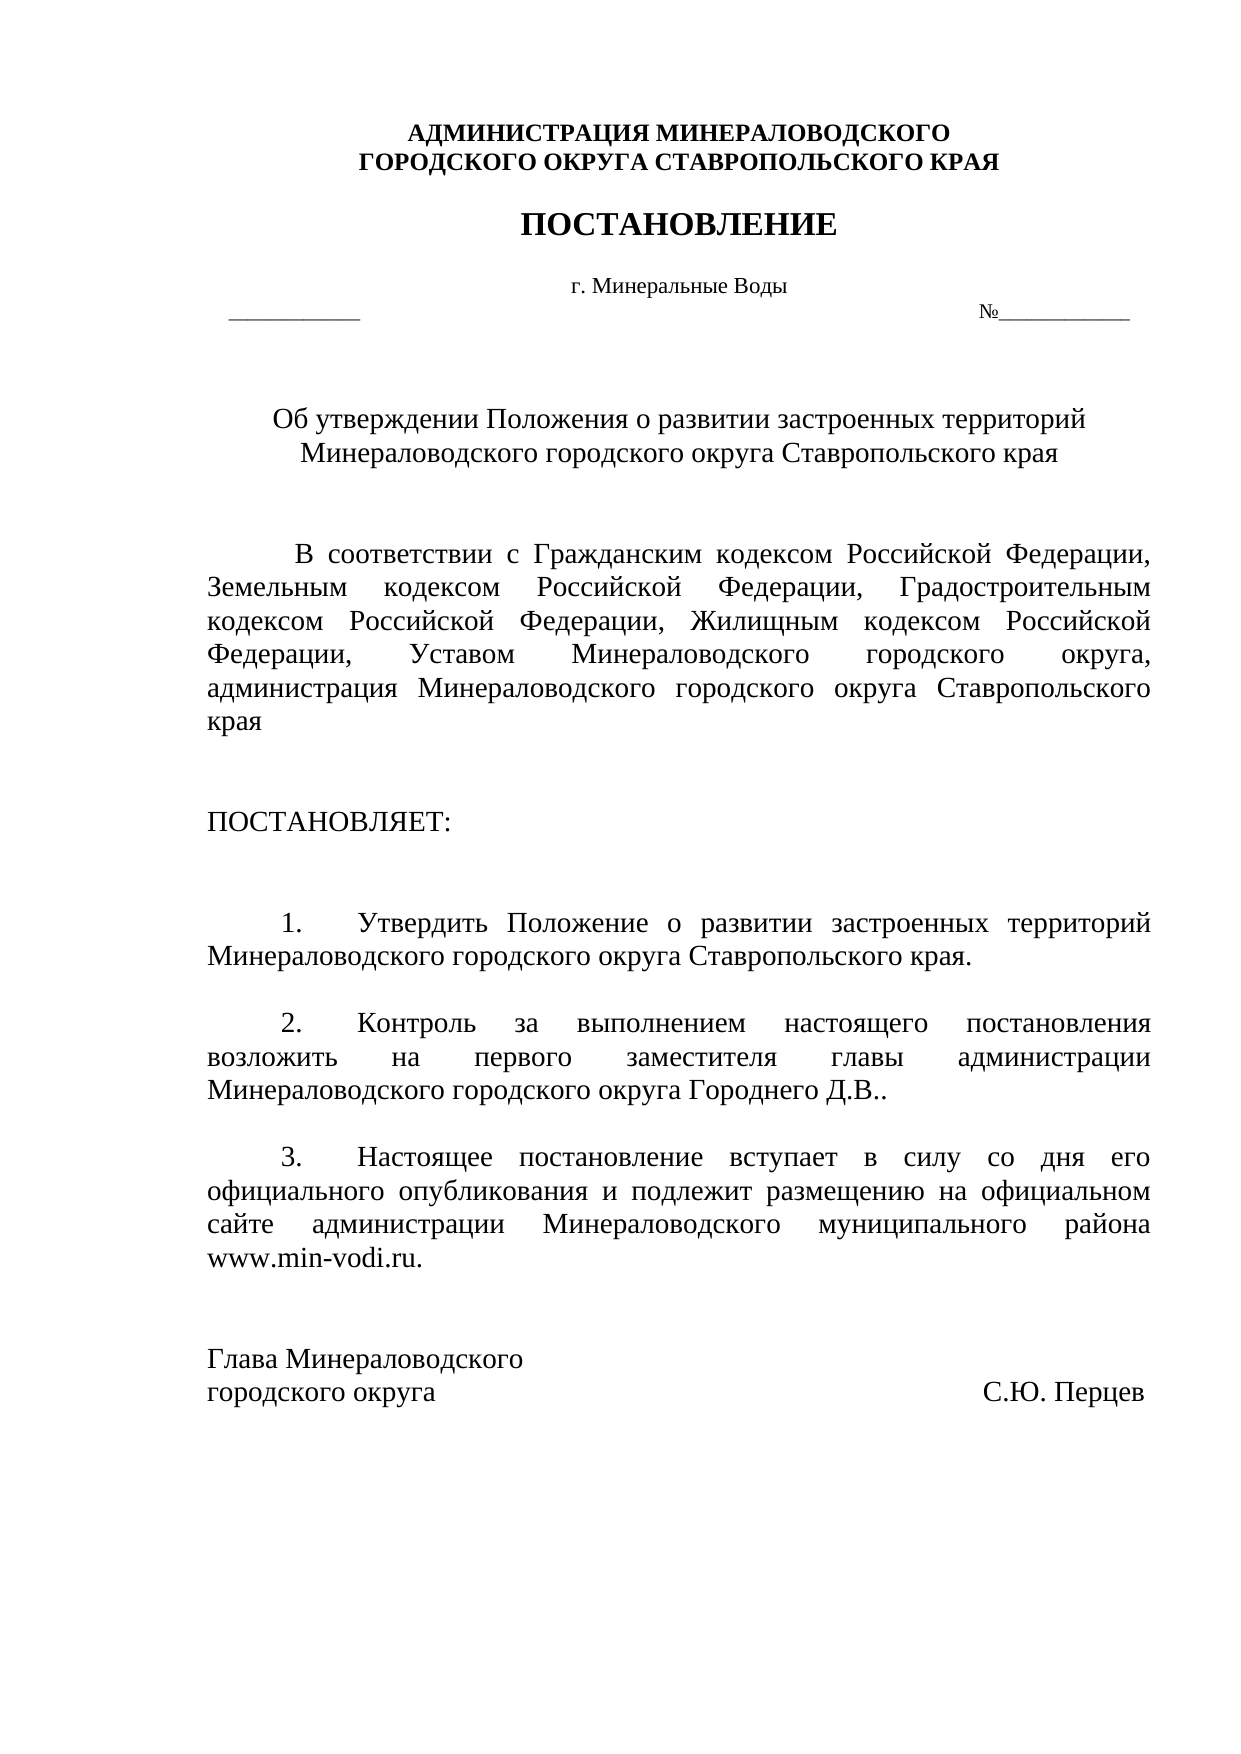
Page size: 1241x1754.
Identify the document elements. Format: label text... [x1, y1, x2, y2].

text ГОРОДСКОГО ОКРУГА СТАВРОПОЛЬСКОГО КРАЯ [207, 147, 1152, 176]
text г. Минеральные Воды [207, 271, 1152, 298]
text 2. Контроль за выполнением настоящего постановления возложить на первого заместителя главы администрации Минераловодского городского округа Городнего Д.В.. [207, 1005, 1152, 1106]
text ПОСТАНОВЛЯЕТ: [207, 804, 1152, 838]
text 1. Утвердить Положение о развитии застроенных территорий Минераловодского городского округа Ставропольского края. [207, 905, 1152, 972]
text В соответствии с Гражданским кодексом Российской Федерации, Земельным кодексом Российской Федерации, Градостроительным кодексом Российской Федерации, Жилищным кодексом Российской Федерации, Уставом Минераловодского городского округа, администрация Минераловодского городского округа Ставропольского края [207, 536, 1152, 737]
text АДМИНИСТРАЦИЯ МИНЕРАЛОВОДСКОГО [207, 118, 1152, 147]
text ПОСТАНОВЛЕНИЕ [207, 204, 1152, 243]
text 3. Настоящее постановление вступает в силу со дня его официального опубликования и подлежит размещению на официальном сайте администрации Минераловодского муниципального района www.min-vodi.ru. [207, 1139, 1152, 1274]
text городского округа С.Ю. Перцев [207, 1374, 1152, 1408]
text Об утверждении Положения о развитии застроенных территорий Минераловодского городского округа Ставропольского края [207, 402, 1152, 469]
text Глава Минераловодского [207, 1341, 1152, 1374]
text ______________ №______________ [207, 298, 1152, 323]
